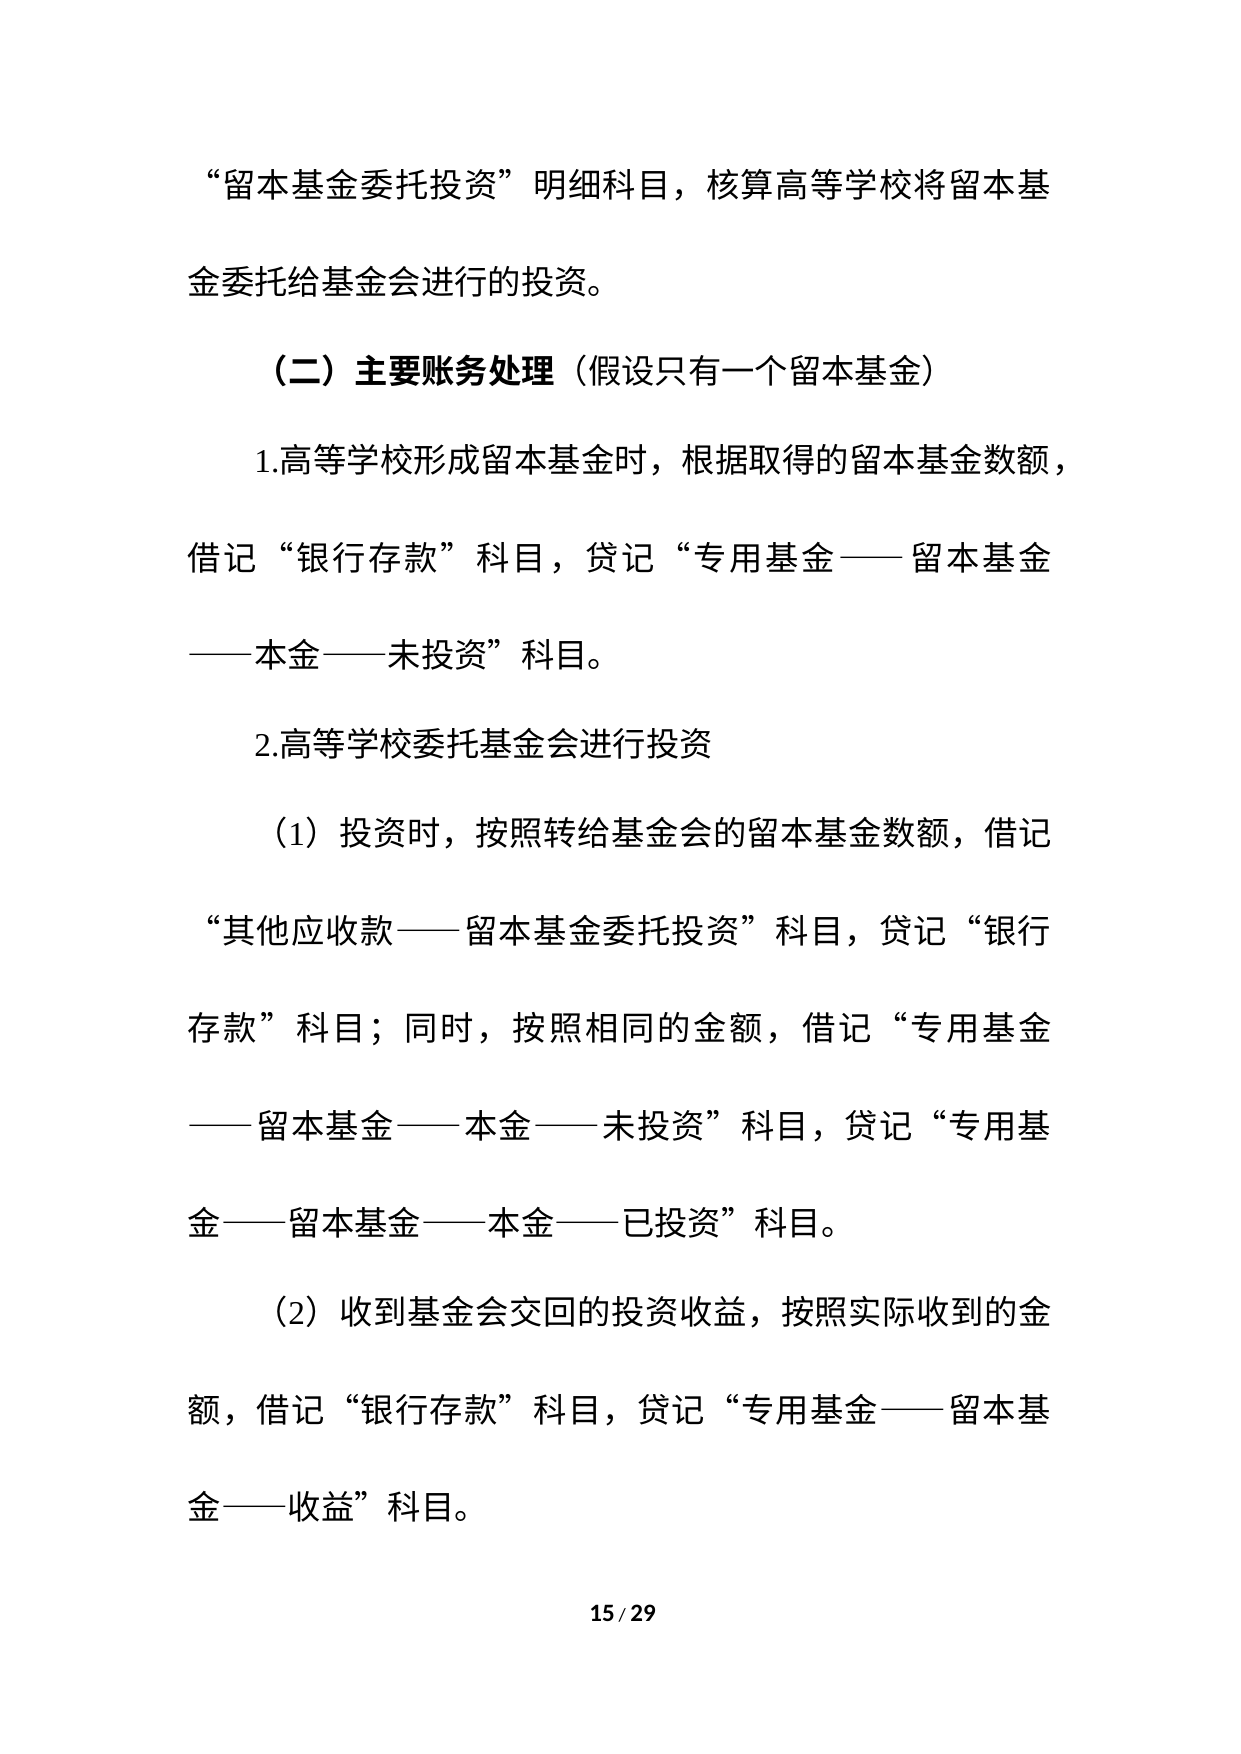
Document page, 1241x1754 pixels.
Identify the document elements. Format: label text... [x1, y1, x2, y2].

text （二）主要账务处理（假设只有一个留本基金） [187, 337, 1053, 402]
text 1.高等学校形成留本基金时，根据取得的留本基金数额，借记“银行存款”科目，贷记“专用基金——留本基金——本金——未投资”科目。 [187, 426, 1053, 686]
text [187, 150, 1053, 312]
text （2）收到基金会交回的投资收益，按照实际收到的金额，借记“银行存款”科目，贷记“专用基金——留本基金——收益”科目。 [187, 1278, 1053, 1538]
text （1）投资时，按照转给基金会的留本基金数额，借记“其他应收款——留本基金委托投资”科目，贷记“银行存款”科目；同时，按照相同的金额，借记“专用基金——留本基金——本金——未投资”科目，贷记“专用基金——留本基金——本金——已投资”科目。 [187, 799, 1053, 1254]
text 2.高等学校委托基金会进行投资 [187, 710, 1053, 775]
